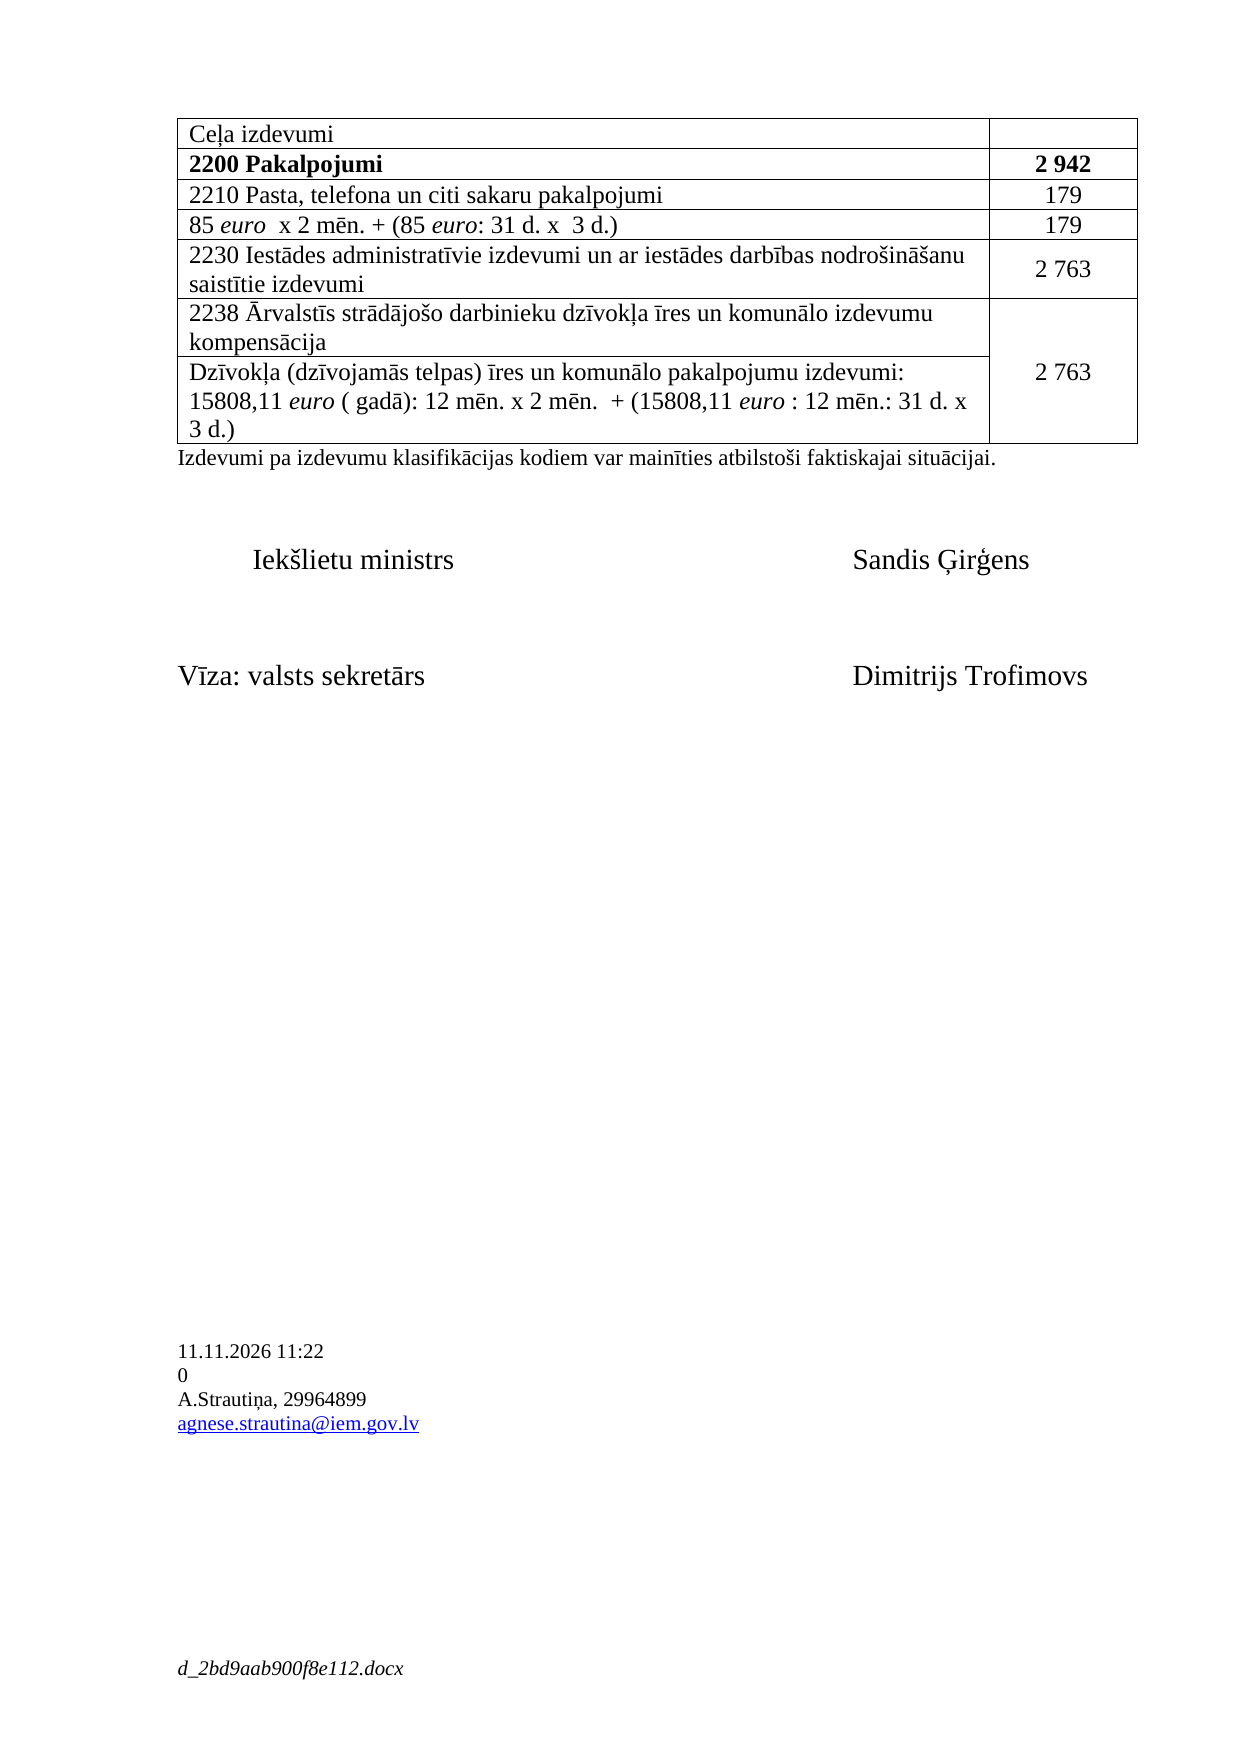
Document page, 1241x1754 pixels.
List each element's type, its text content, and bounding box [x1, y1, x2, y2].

table_cell 2230 Iestādes administratīvie izdevumi un ar iestādes darbības nodrošināšanu saistītie izdevumi [178, 240, 989, 297]
text A.Strautiņa, 29964899 [177, 1387, 1122, 1411]
table_cell [990, 119, 1137, 148]
table_cell 2210 Pasta, telefona un citi sakaru pakalpojumi [178, 180, 989, 209]
text Vīza: valsts sekretārs Dimitrijs Trofimovs [177, 658, 1122, 692]
table_cell Ceļa izdevumi [178, 119, 989, 148]
table_cell 2 763 [990, 240, 1137, 297]
table_cell 179 [990, 180, 1137, 209]
table_cell 2200 Pakalpojumi [178, 149, 989, 178]
table_cell 2 942 [990, 149, 1137, 178]
text Izdevumi pa izdevumu klasifikācijas kodiem var mainīties atbilstoši faktiskajai situācijai. [177, 444, 1122, 471]
text 444 [177, 1363, 1122, 1387]
text Iekšlietu ministrs Sandis Ģirģens [177, 542, 1122, 609]
table_cell 179 [990, 210, 1137, 239]
table_cell 2238 Ārvalstīs strādājošo darbinieku dzīvokļa īres un komunālo izdevumu kompensācija [178, 299, 989, 356]
table_cell 2 763 [990, 299, 1137, 443]
table_cell 85 euro x 2 mēn. + (85 euro: 31 d. x 3 d.) [178, 210, 989, 239]
text agnese.strautina@iem.gov.lv [177, 1411, 1122, 1435]
text 11.02.2021 17:44 [177, 1339, 1122, 1363]
table_cell Dzīvokļa (dzīvojamās telpas) īres un komunālo pakalpojumu izdevumi: 15808,11 euro ( gadā): 12 mēn. x 2 mēn. + (15808,11 euro : 12 mēn.: 31 d. x 3 d.) [178, 357, 989, 443]
